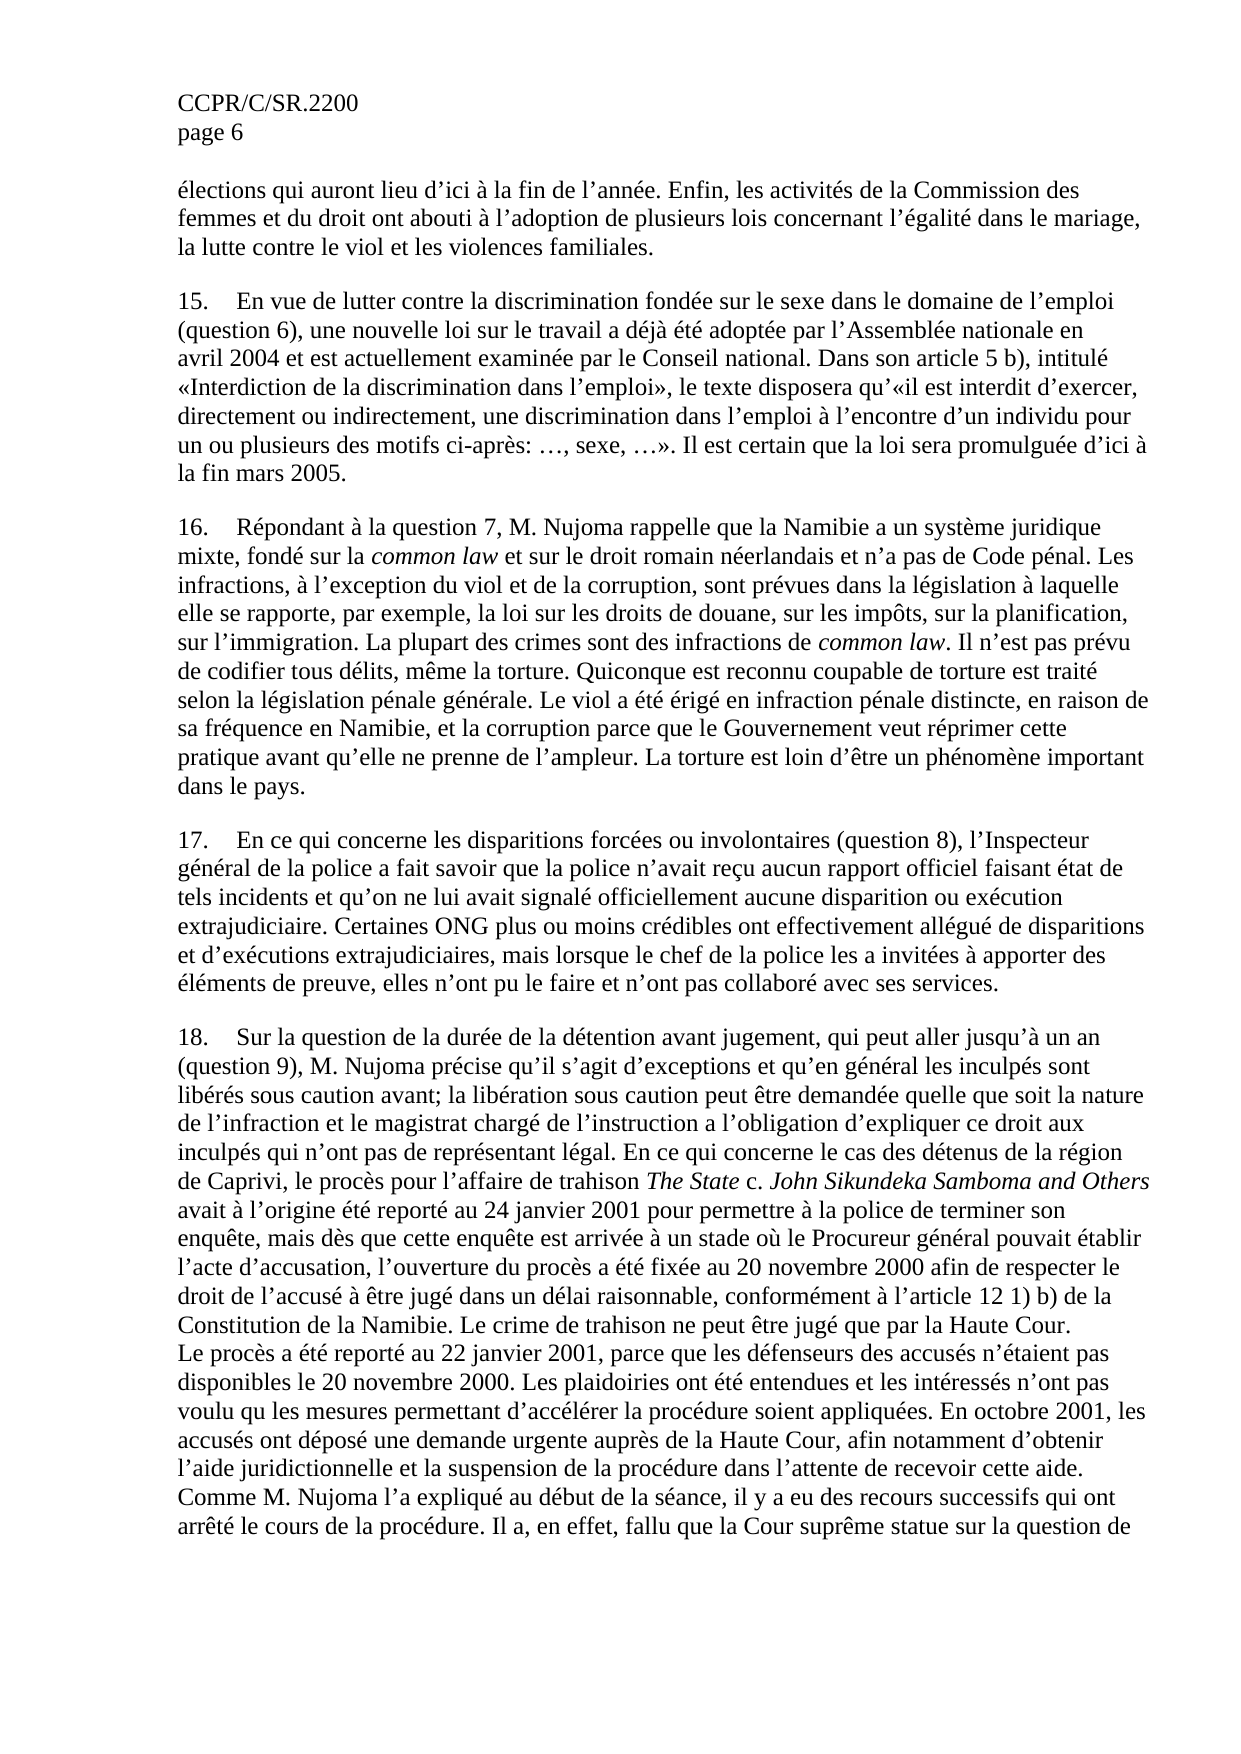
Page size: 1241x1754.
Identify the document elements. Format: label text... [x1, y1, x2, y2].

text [177, 1022, 1152, 1540]
text 15. En vue de lutter contre la discrimination fondée sur le sexe dans le domaine de l’emploi (question 6), une nouvelle loi sur le travail a déjà été adoptée par l’Assemblée nationale en avril 2004 et est actuellement examinée par le Conseil national. Dans son article 5 b), intitulé «Interdiction de la discrimination dans l’emploi», le texte disposera qu’«il est interdit d’exercer, directement ou indirectement, une discrimination dans l’emploi à l’encontre d’un individu pour un ou plusieurs des motifs ci-après: …, sexe, …». Il est certain que la loi sera promulguée d’ici à la fin mars 2005. [177, 286, 1152, 487]
text 17. En ce qui concerne les disparitions forcées ou involontaires (question 8), l’Inspecteur général de la police a fait savoir que la police n’avait reçu aucun rapport officiel faisant état de tels incidents et qu’on ne lui avait signalé officiellement aucune disparition ou exécution extrajudiciaire. Certaines ONG plus ou moins crédibles ont effectivement allégué de disparitions et d’exécutions extrajudiciaires, mais lorsque le chef de la police les a invitées à apporter des éléments de preuve, elles n’ont pu le faire et n’ont pas collaboré avec ses services. [177, 825, 1152, 997]
text 16. Répondant à la question 7, M. Nujoma rappelle que la Namibie a un système juridique mixte, fondé sur la common law et sur le droit romain néerlandais et n’a pas de Code pénal. Les infractions, à l’exception du viol et de la corruption, sont prévues dans la législation à laquelle elle se rapporte, par exemple, la loi sur les droits de douane, sur les impôts, sur la planification, sur l’immigration. La plupart des crimes sont des infractions de common law. Il n’est pas prévu de codifier tous délits, même la torture. Quiconque est reconnu coupable de torture est traité selon la législation pénale générale. Le viol a été érigé en infraction pénale distincte, en raison de sa fréquence en Namibie, et la corruption parce que le Gouvernement veut réprimer cette pratique avant qu’elle ne prenne de l’ampleur. La torture est loin d’être un phénomène important dans le pays. [177, 512, 1152, 800]
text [177, 175, 1152, 261]
